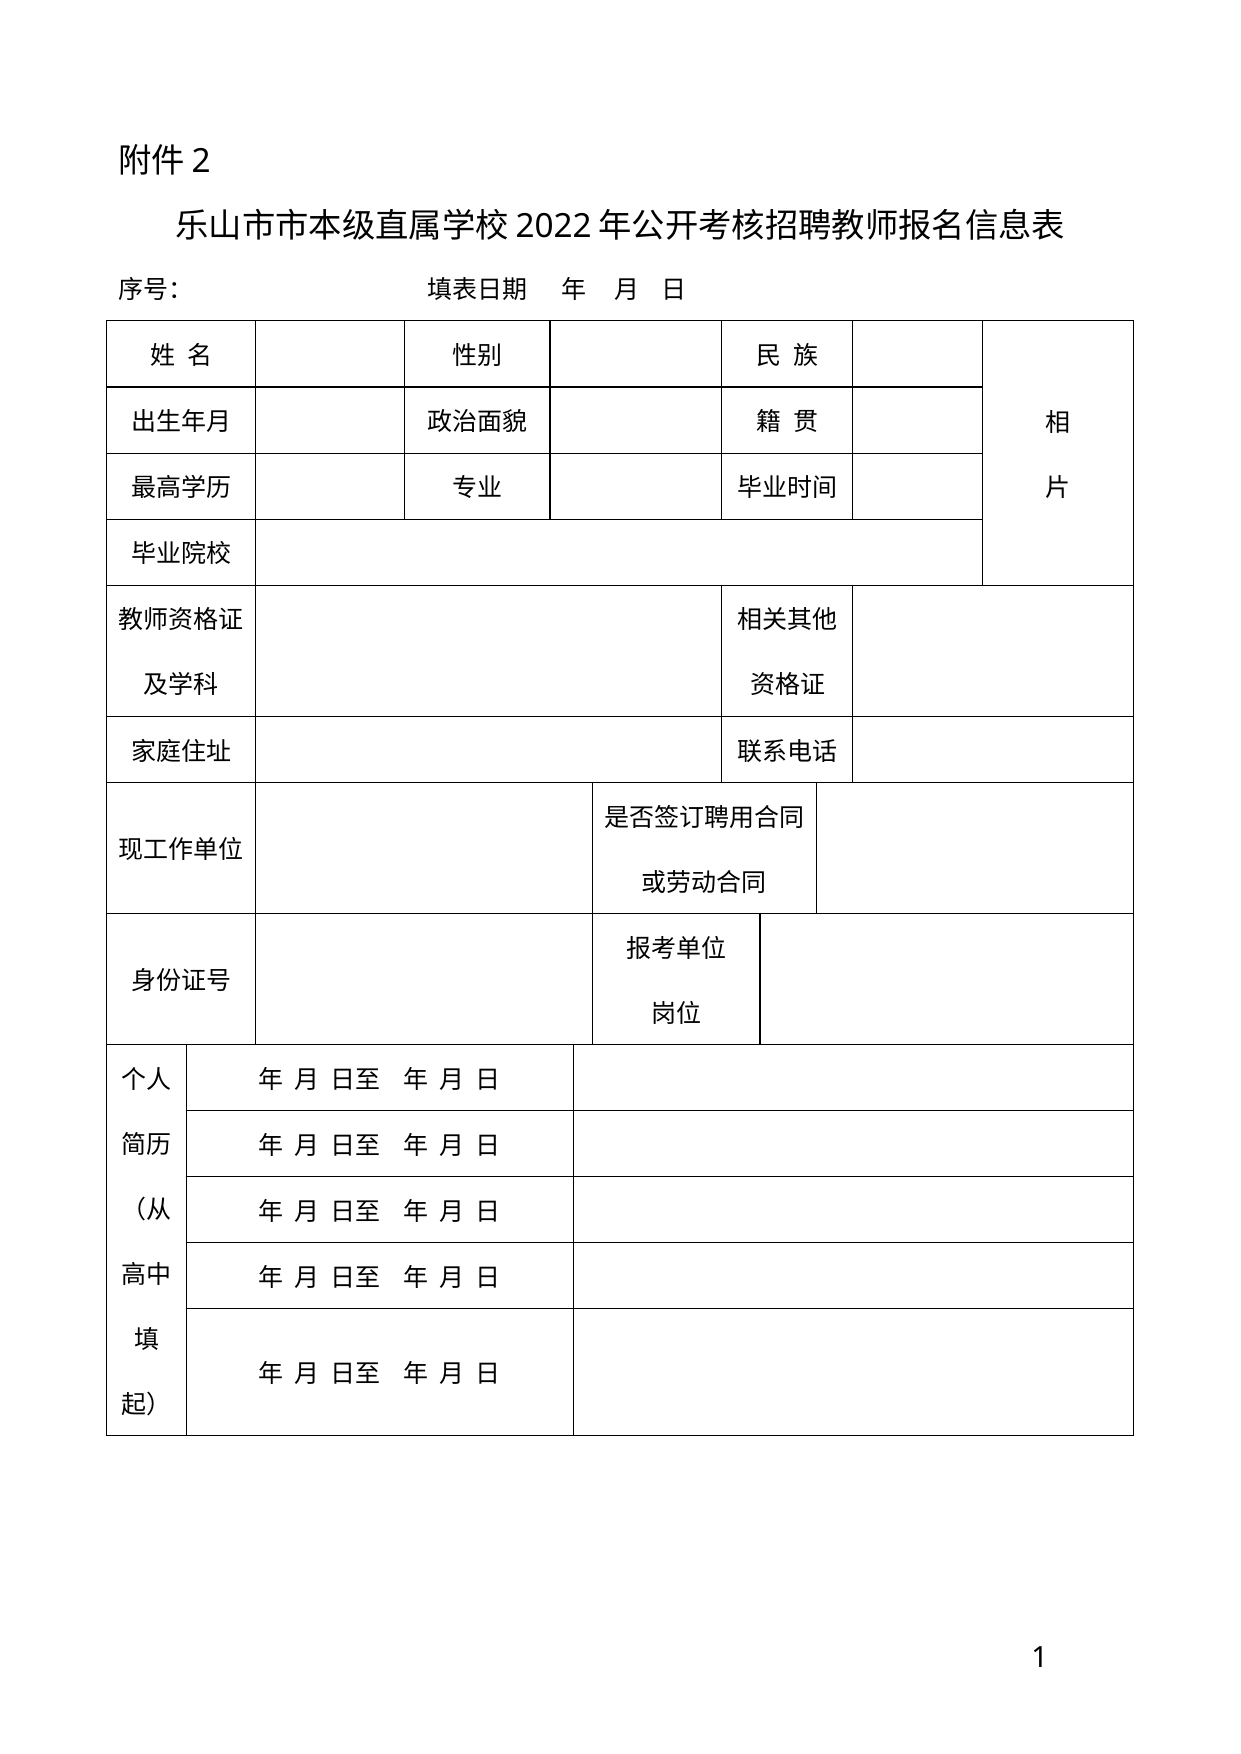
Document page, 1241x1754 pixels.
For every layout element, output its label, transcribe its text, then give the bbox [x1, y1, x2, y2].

table_cell [551, 454, 721, 518]
table_cell [853, 454, 982, 518]
table_cell 身份证号 [107, 914, 255, 1044]
table_cell 毕业时间 [722, 454, 852, 518]
table_cell 个人简历 （从高中填起） [107, 1045, 186, 1435]
text 序号： 填表日期 年 月 日 [118, 255, 1232, 320]
table_cell 出生年月 [107, 388, 255, 452]
text 附件2 [118, 125, 1122, 190]
text 乐山市市本级直属学校2022年公开考核招聘教师报名信息表 [118, 190, 1122, 255]
table_cell [256, 586, 721, 716]
table_cell [256, 454, 404, 518]
table_cell 是否签订聘用合同或劳动合同 [593, 783, 816, 913]
table_cell [574, 1309, 1133, 1435]
table_cell 报考单位 岗位 [593, 914, 759, 1044]
table_cell [817, 783, 1133, 913]
table_cell 年 月 日至 年 月 日 [187, 1045, 573, 1110]
table_cell 家庭住址 [107, 717, 255, 782]
table_cell 现工作单位 [107, 783, 255, 913]
table_cell 专业 [405, 454, 549, 518]
table_cell [574, 1045, 1133, 1110]
table_header [551, 321, 721, 386]
table_cell [761, 914, 1133, 1044]
table_header 姓 名 [107, 321, 255, 386]
table_cell 政治面貌 [405, 388, 549, 452]
table_cell [256, 388, 404, 452]
table_cell [853, 586, 1133, 716]
table_cell 教师资格证及学科 [107, 586, 255, 716]
table_cell [853, 717, 1133, 782]
table_cell 相关其他资格证 [722, 586, 852, 716]
table_cell [256, 717, 721, 782]
table_cell 最高学历 [107, 454, 255, 518]
table_cell 籍 贯 [722, 388, 852, 452]
table_cell 联系电话 [722, 717, 852, 782]
table_header [256, 321, 404, 386]
table_cell 年 月 日至 年 月 日 [187, 1309, 573, 1435]
table_cell [574, 1177, 1133, 1242]
table_header 民 族 [722, 321, 852, 386]
table_cell [551, 388, 721, 452]
table_cell [256, 914, 592, 1044]
table_cell 年 月 日至 年 月 日 [187, 1177, 573, 1242]
table_cell [574, 1243, 1133, 1308]
table_cell [256, 520, 982, 584]
table_cell [574, 1111, 1133, 1176]
table_header 性别 [405, 321, 549, 386]
table_cell 年 月 日至 年 月 日 [187, 1243, 573, 1308]
table_cell [256, 783, 592, 913]
table_header 相 片 [983, 321, 1133, 584]
table_header [853, 321, 982, 386]
table_cell 年 月 日至 年 月 日 [187, 1111, 573, 1176]
table_cell [853, 388, 982, 452]
table_cell 毕业院校 [107, 520, 255, 584]
